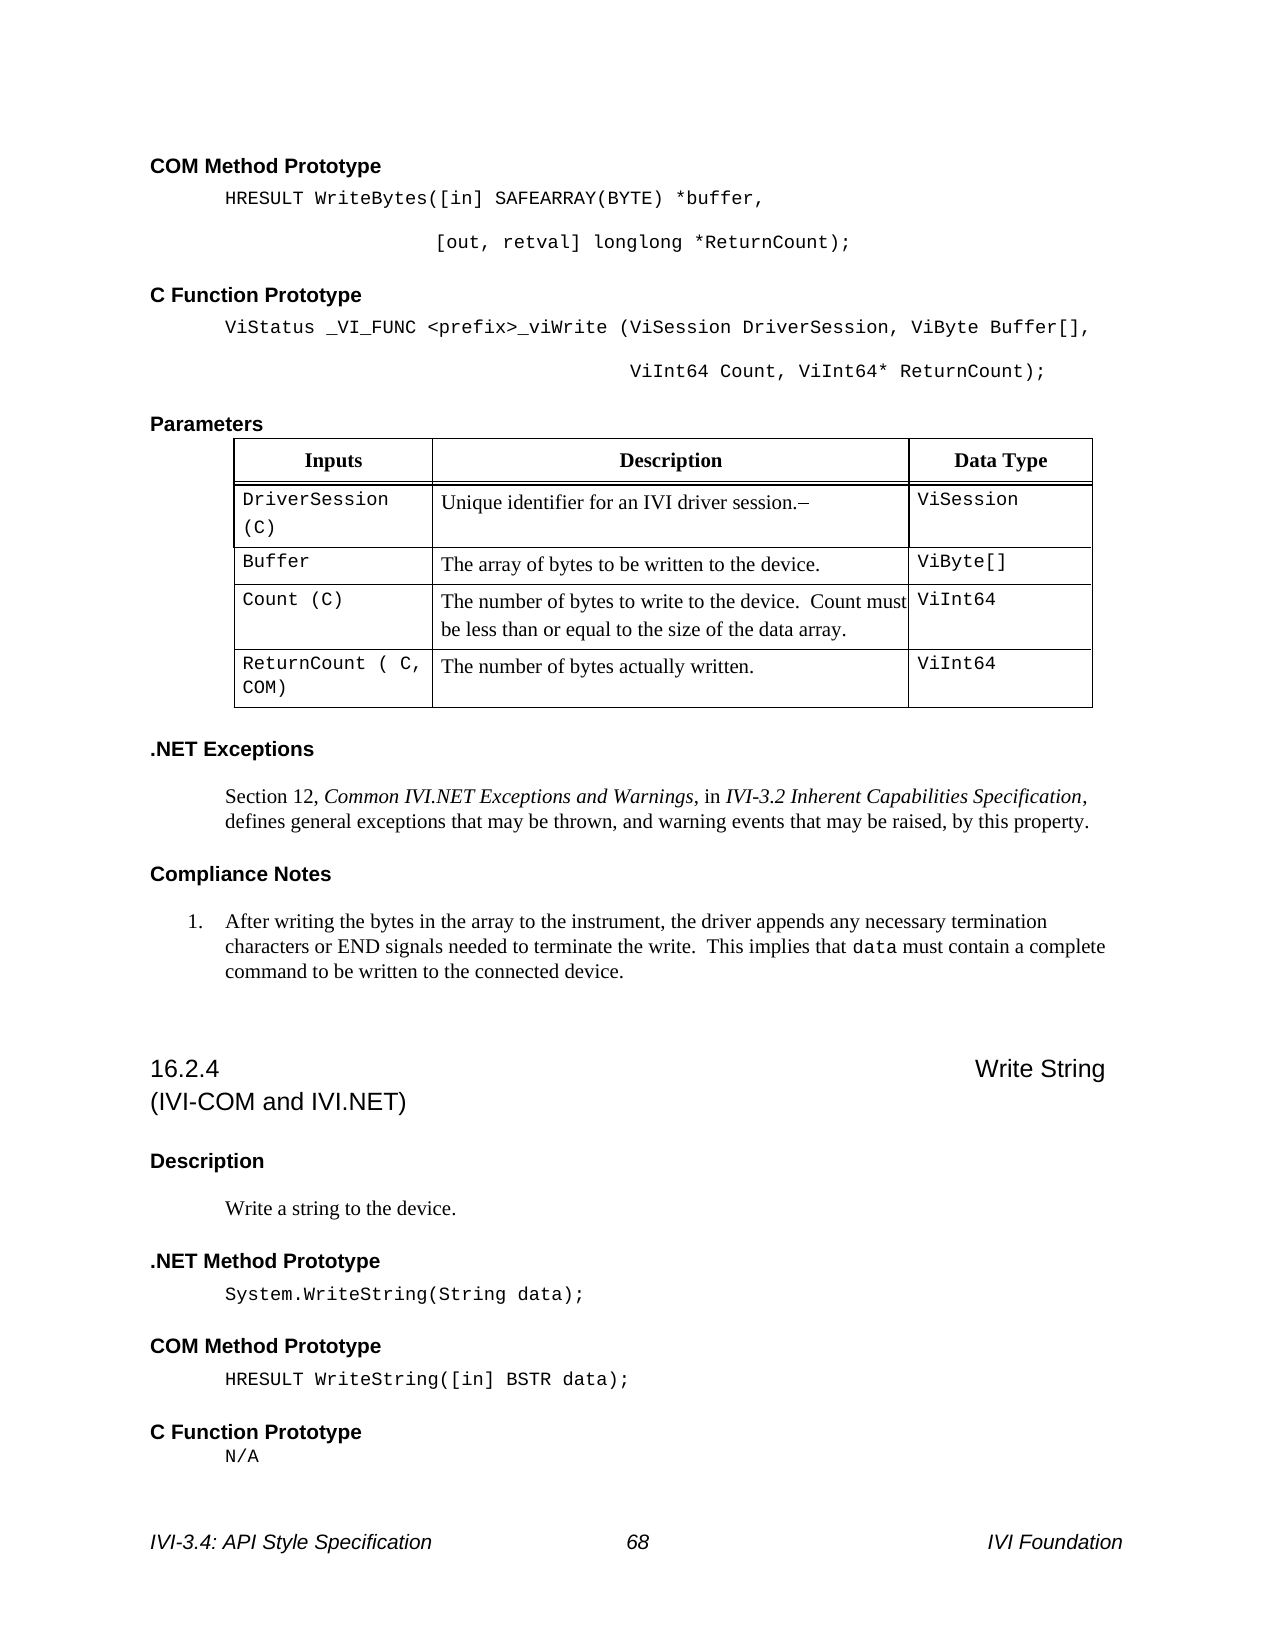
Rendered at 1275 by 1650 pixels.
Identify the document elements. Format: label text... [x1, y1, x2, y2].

table_cell ViInt64 [909, 584, 1092, 649]
text [out, retval] longlong *ReturnCount); [225, 231, 1125, 254]
list .NET Method Prototype [150, 1245, 1125, 1274]
table_cell ViInt64 [909, 649, 1092, 707]
table_cell DriverSession (C) [235, 486, 432, 547]
text ViInt64 Count, ViInt64* ReturnCount); [225, 360, 1125, 383]
table_header Description [433, 439, 908, 481]
text Section 12, Common IVI.NET Exceptions and Warnings, in IVI-3.2 Inherent Capabilities Specification, defines general exceptions that may be thrown, and warning events that may be raised, by this property. [225, 783, 1125, 833]
subtitle Write String (IVI-COM and IVI.NET) [150, 1054, 1125, 1116]
text HRESULT WriteBytes([in] SAFEARRAY(BYTE) *buffer, [225, 187, 1125, 210]
list COM Method Prototype [150, 150, 1125, 179]
table_header Inputs [235, 439, 432, 481]
list Compliance Notes [150, 858, 1125, 887]
list After writing the bytes in the array to the instrument, the driver appends any necessary termination characters or END signals needed to terminate the write. This implies that data must contain a complete command to be written to the connected device. [187, 908, 1125, 983]
table_cell Count (C) [235, 585, 432, 649]
table_cell The number of bytes actually written. [433, 650, 908, 707]
text Write a string to the device. [225, 1195, 1125, 1220]
text ViStatus _VI_FUNC <prefix>_viWrite (ViSession DriverSession, ViByte Buffer[], [225, 317, 1125, 339]
table_header Data Type [910, 439, 1092, 481]
text System.WriteString(String data); [225, 1283, 1125, 1306]
table_cell The number of bytes to write to the device. Count must be less than or equal to the size of the data array. [433, 585, 908, 649]
table_cell The array of bytes to be written to the device. [433, 548, 908, 584]
list Description [150, 1145, 1125, 1174]
text HRESULT WriteString([in] BSTR data); [225, 1368, 1125, 1391]
list COM Method Prototype [150, 1331, 1125, 1360]
list Parameters [150, 408, 1125, 437]
table_cell ViSession [910, 486, 1092, 547]
list .NET Exceptions [150, 733, 1125, 762]
table_cell ViByte[] [909, 547, 1092, 584]
table_cell ReturnCount ( C, COM) [235, 650, 432, 707]
text N/A [225, 1445, 1125, 1468]
table_cell Unique identifier for an IVI driver session. [433, 486, 908, 547]
table_cell Buffer [235, 548, 432, 584]
list C Function Prototype [150, 1416, 1125, 1445]
list C Function Prototype [150, 279, 1125, 308]
